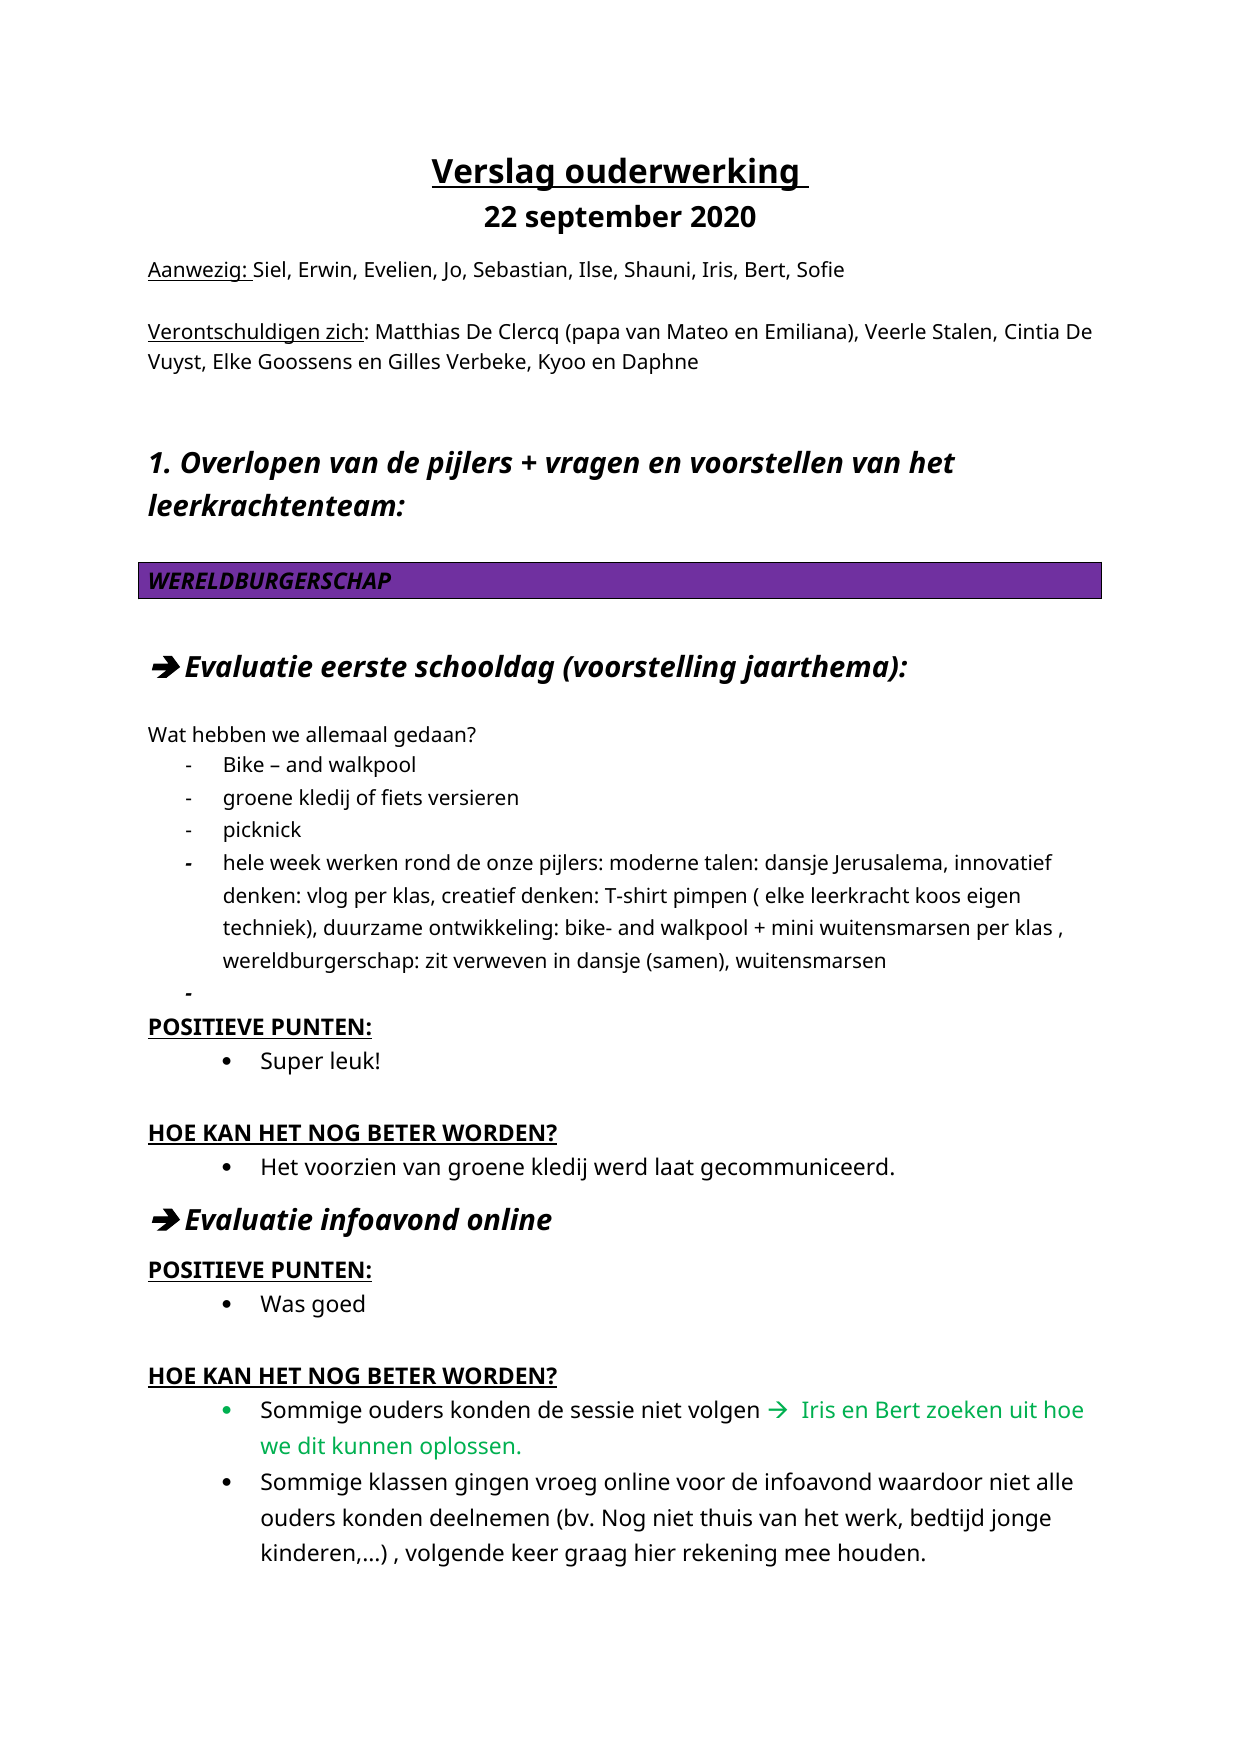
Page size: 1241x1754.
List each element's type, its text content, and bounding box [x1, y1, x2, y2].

list hele week werken rond de onze pijlers: moderne talen: dansje Jerusalema, innovatief denken: vlog per klas, creatief denken: T-shirt pimpen ( elke leerkracht koos eigen techniek), duurzame ontwikkeling: bike- and walkpool + mini wuitensmarsen per klas , wereldburgerschap: zit verweven in dansje (samen), wuitensmarsen [185, 848, 1093, 974]
text POSITIEVE PUNTEN: [148, 1254, 1093, 1286]
text Verslag ouderwerking 22 september 2020 [148, 148, 1093, 236]
text Verontschuldigen zich: Matthias De Clercq (papa van Mateo en Emiliana), Veerle Stalen, Cintia De Vuyst, Elke Goossens en Gilles Verbeke, Kyoo en Daphne [148, 317, 1093, 376]
text Evaluatie eerste schooldag (voorstelling jaarthema): [148, 646, 1093, 686]
list Bike – and walkpool [185, 750, 1093, 779]
list picknick [185, 816, 1093, 844]
list Super leuk! [223, 1045, 1093, 1076]
list Het voorzien van groene kledij werd laat gecommuniceerd. [223, 1151, 1093, 1182]
list Sommige ouders konden de sessie niet volgen Iris en Bert zoeken uit hoe we dit kunnen oplossen. [223, 1394, 1093, 1461]
text HOE KAN HET NOG BETER WORDEN? [148, 1360, 1093, 1391]
list groene kledij of fiets versieren [185, 783, 1093, 811]
text Wat hebben we allemaal gedaan? [148, 720, 1093, 748]
list Was goed [223, 1288, 1093, 1319]
text 1. Overlopen van de pijlers + vragen en voorstellen van het leerkrachtenteam: [148, 442, 1093, 525]
text HOE KAN HET NOG BETER WORDEN? [148, 1117, 1093, 1148]
text POSITIEVE PUNTEN: [148, 1011, 1093, 1042]
text Evaluatie infoavond online [148, 1199, 1093, 1239]
text Aanwezig: Siel, Erwin, Evelien, Jo, Sebastian, Ilse, Shauni, Iris, Bert, Sofie [148, 256, 1093, 284]
list Sommige klassen gingen vroeg online voor de infoavond waardoor niet alle ouders konden deelnemen (bv. Nog niet thuis van het werk, bedtijd jonge kinderen,…) , volgende keer graag hier rekening mee houden. [223, 1466, 1093, 1569]
text WERELDBURGERSCHAP [139, 563, 1101, 598]
